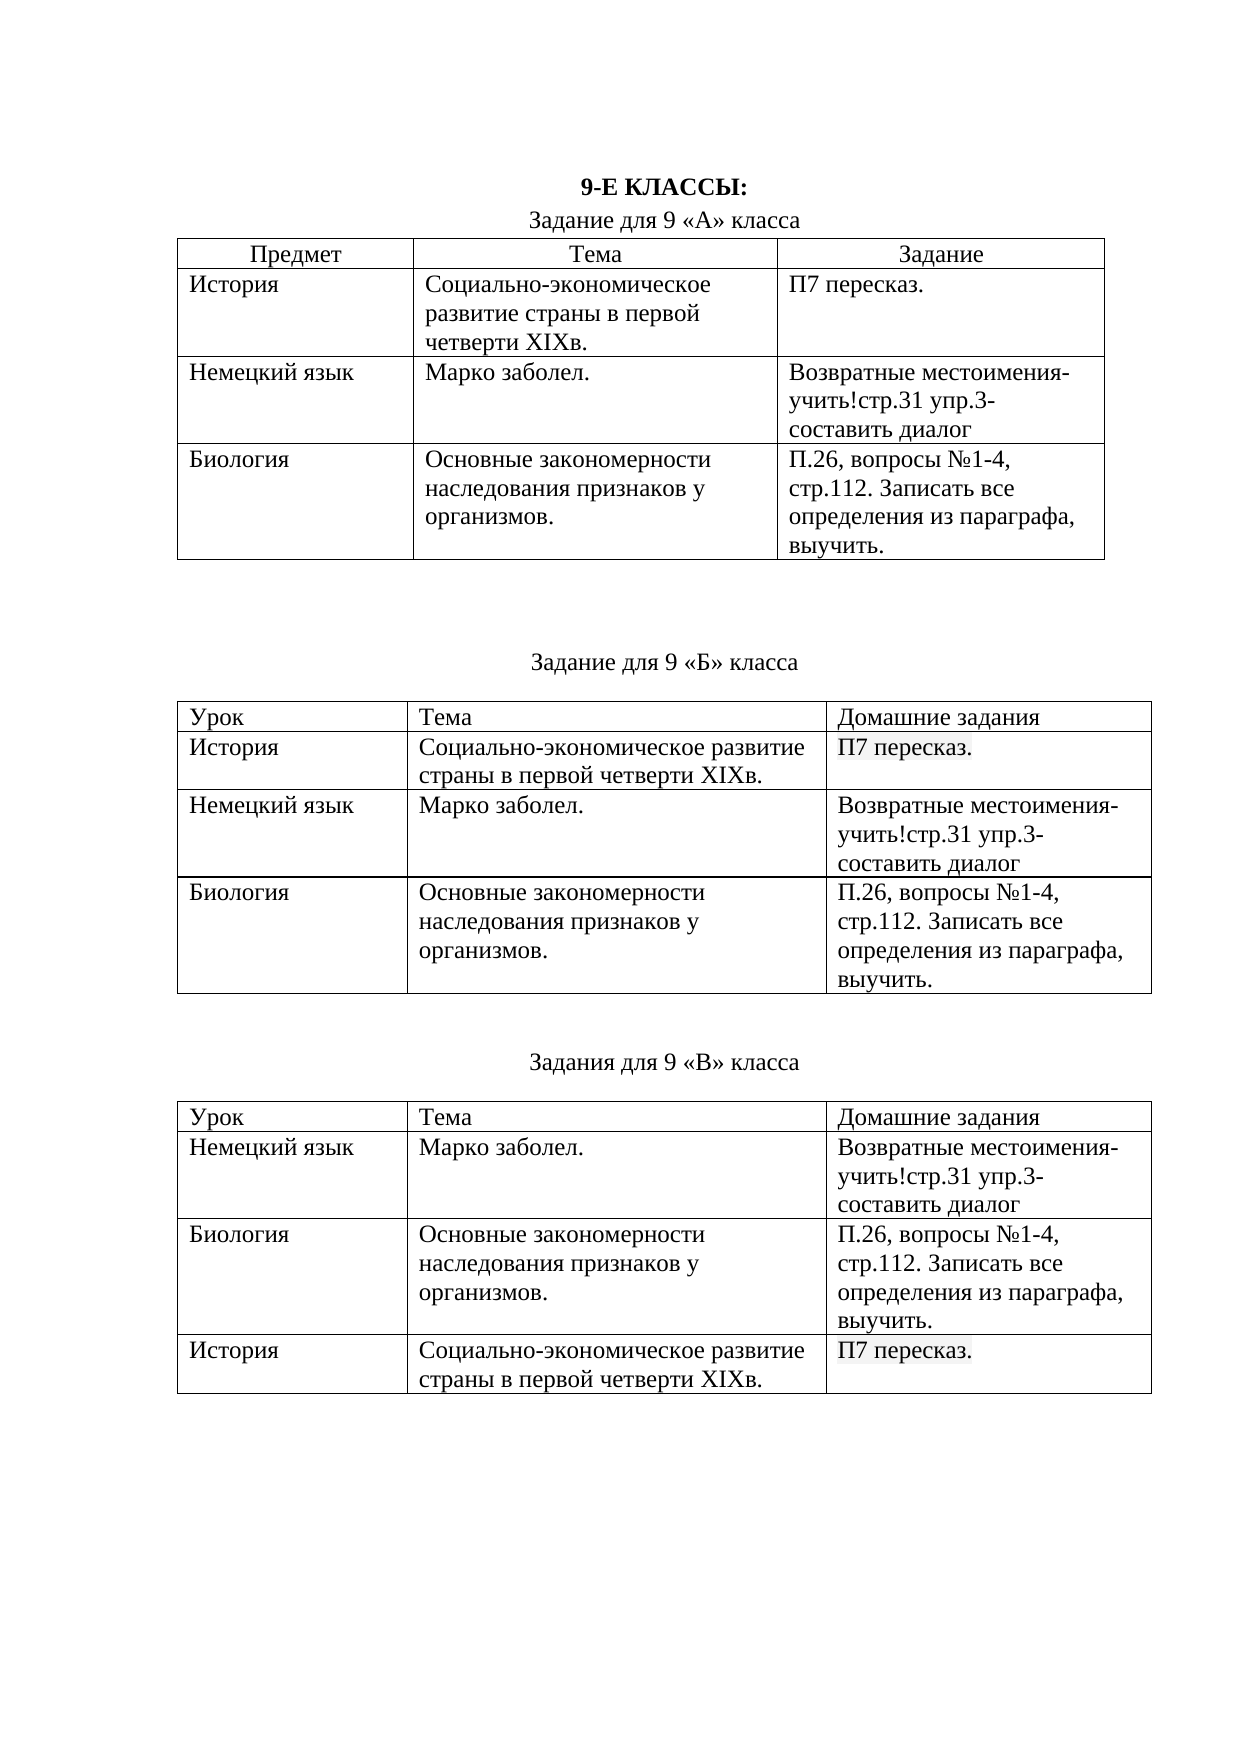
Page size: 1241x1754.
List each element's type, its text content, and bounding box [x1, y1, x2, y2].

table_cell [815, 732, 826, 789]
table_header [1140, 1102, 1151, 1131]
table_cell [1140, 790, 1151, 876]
text Задание для 9 «Б» класса [177, 647, 1152, 676]
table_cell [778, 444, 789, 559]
table_cell Немецкий язык [178, 1132, 407, 1218]
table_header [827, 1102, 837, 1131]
table_cell П7 пересказ. [778, 269, 1104, 356]
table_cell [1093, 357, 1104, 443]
table_cell Марко заболел. [408, 1132, 826, 1218]
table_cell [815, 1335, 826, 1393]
text Задания для 9 «В» класса [177, 1047, 1152, 1076]
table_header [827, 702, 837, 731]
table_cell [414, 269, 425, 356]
table_cell П7 пересказ. [827, 1335, 1151, 1393]
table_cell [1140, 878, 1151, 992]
table_cell Марко заболел. [408, 790, 826, 876]
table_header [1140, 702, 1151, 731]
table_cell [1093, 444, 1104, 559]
table_cell П7 пересказ. [827, 732, 1151, 789]
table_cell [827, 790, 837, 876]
table_cell История [178, 732, 407, 789]
table_cell Марко заболел. [414, 357, 777, 443]
table_cell Основные закономерности наследования признаков у организмов. [408, 1219, 826, 1334]
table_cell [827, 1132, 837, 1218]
table_cell Биология [178, 878, 407, 992]
table_cell Биология [178, 1219, 407, 1334]
text Задание для 9 «А» класса [177, 205, 1152, 234]
table_cell Основные закономерности наследования признаков у организмов. [408, 878, 826, 992]
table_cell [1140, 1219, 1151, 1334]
table_cell Немецкий язык [178, 790, 407, 876]
text 9-Е КЛАССЫ: [177, 172, 1152, 201]
table_cell Немецкий язык [178, 357, 413, 443]
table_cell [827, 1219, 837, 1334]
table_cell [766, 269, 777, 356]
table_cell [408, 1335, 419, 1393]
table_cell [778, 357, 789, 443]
table_cell История [178, 1335, 407, 1393]
table_cell Основные закономерности наследования признаков у организмов. [414, 444, 777, 559]
table_cell История [178, 269, 413, 356]
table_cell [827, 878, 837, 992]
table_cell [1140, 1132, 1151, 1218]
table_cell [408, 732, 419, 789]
table_cell Биология [178, 444, 413, 559]
